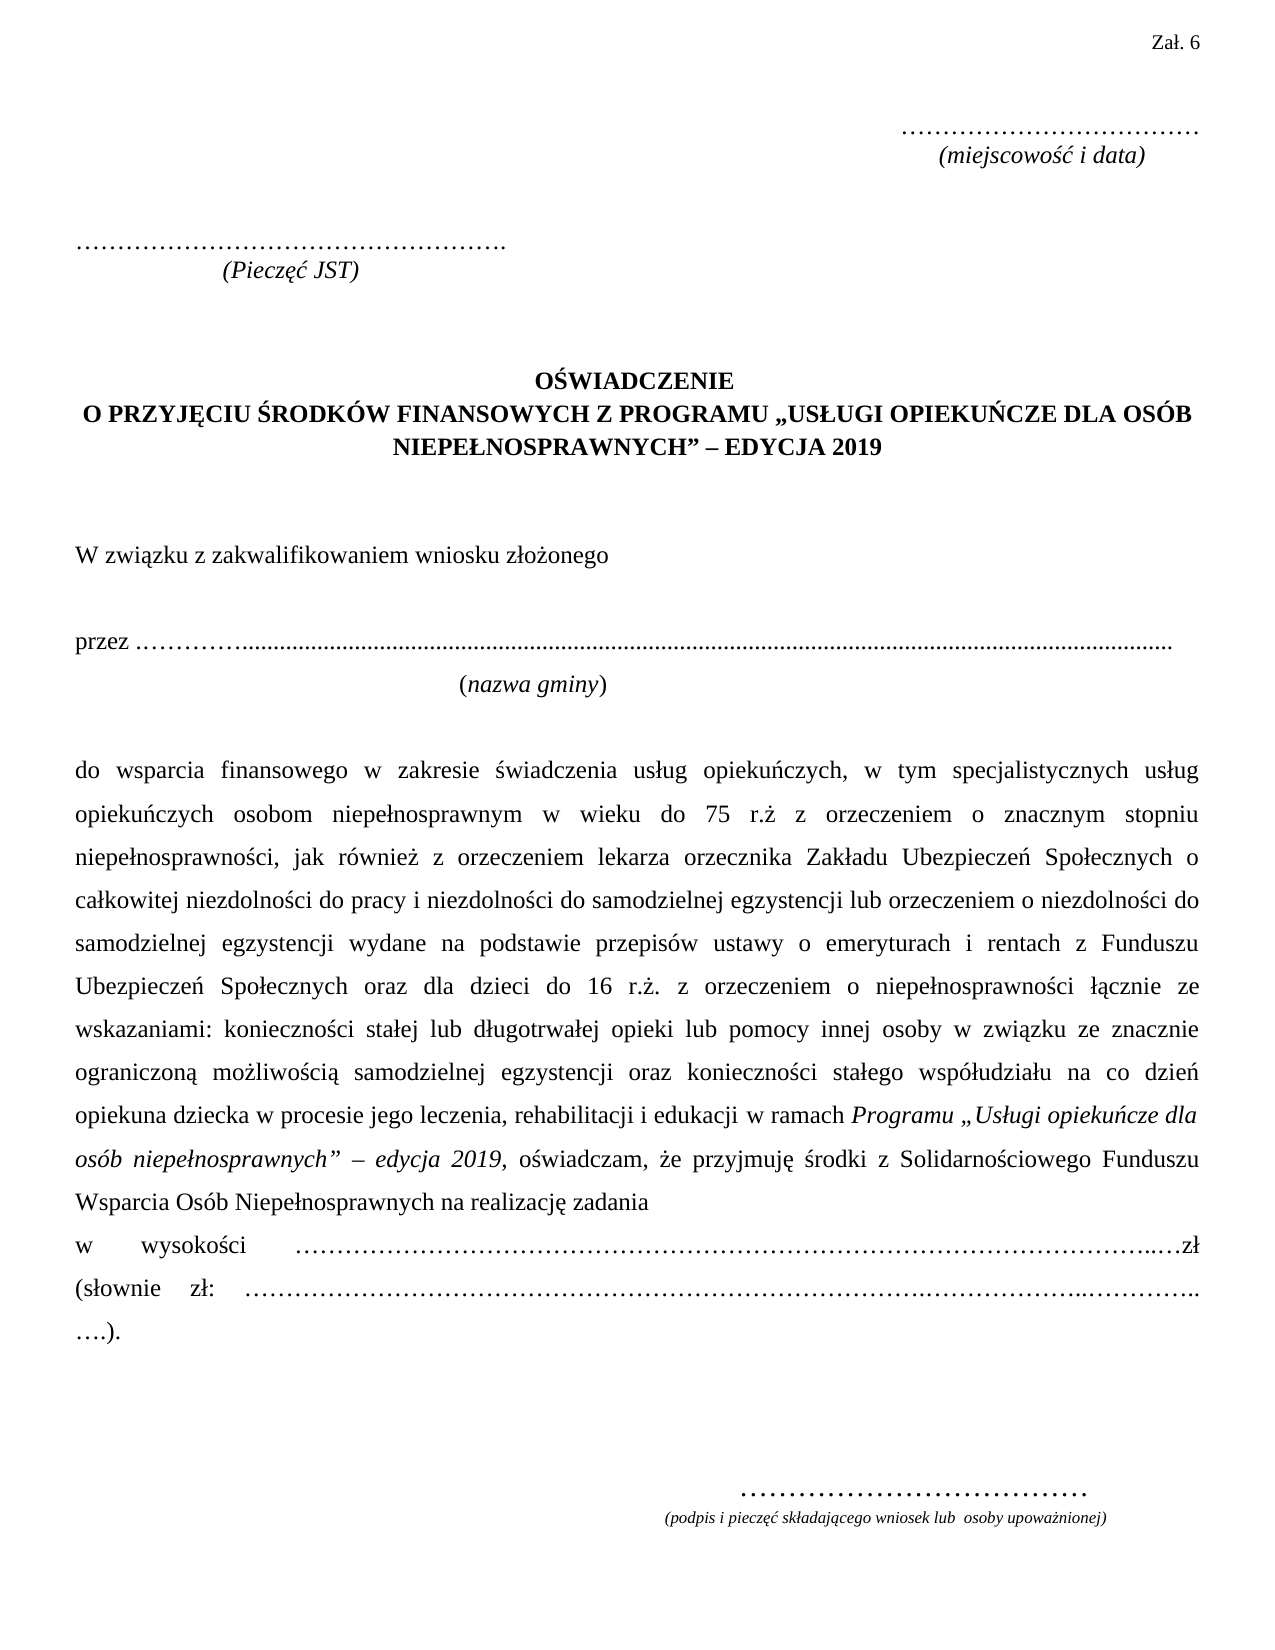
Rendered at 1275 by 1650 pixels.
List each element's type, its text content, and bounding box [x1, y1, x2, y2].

text (miejscowość i data) [886, 140, 1200, 169]
text W związku z zakwalifikowaniem wniosku złożonego [75, 540, 1200, 569]
text Zał. 6 [75, 29, 1200, 54]
text ……………………………… [75, 1469, 1200, 1503]
text (nazwa gminy) [208, 669, 1200, 698]
text przez .…………..................................................................................................................................................... [75, 626, 1200, 655]
text (podpis i pieczęć składającego wniosek lub osoby upoważnionej) [577, 1508, 1200, 1542]
text w wysokości …………………………………………………………………………………………..…zł (słownie zł: ……………………………………………………………………….………………..…………..….). [75, 1230, 1200, 1345]
text OŚWIADCZENIE O PRZYJĘCIU ŚRODKÓW FINANSOWYCH Z PROGRAMU „USŁUGI OPIEKUŃCZE DLA OSÓB NIEPEŁNOSPRAWNYCH” – EDYCJA 2019 [75, 366, 1200, 461]
text do wsparcia finansowego w zakresie świadczenia usług opiekuńczych, w tym specjalistycznych usług opiekuńczych osobom niepełnosprawnym w wieku do 75 r.ż z orzeczeniem o znacznym stopniu niepełnosprawności, jak również z orzeczeniem lekarza orzecznika Zakładu Ubezpieczeń Społecznych o całkowitej niezdolności do pracy i niezdolności do samodzielnej egzystencji lub orzeczeniem o niezdolności do samodzielnej egzystencji wydane na podstawie przepisów ustawy o emeryturach i rentach z Funduszu Ubezpieczeń Społecznych oraz dla dzieci do 16 r.ż. z orzeczeniem o niepełnosprawności łącznie ze wskazaniami: konieczności stałej lub długotrwałej opieki lub pomocy innej osoby w związku ze znacznie ograniczoną możliwością samodzielnej egzystencji oraz konieczności stałego współudziału na co dzień opiekuna dziecka w procesie jego leczenia, rehabilitacji i edukacji w ramach Programu „Usługi opiekuńcze dla osób niepełnosprawnych” – edycja 2019, oświadczam, że przyjmuję środki z Solidarnościowego Funduszu Wsparcia Osób Niepełnosprawnych na realizację zadania [75, 756, 1200, 1216]
text ……………………………… [75, 111, 1200, 140]
text ……………………………………………. [75, 226, 1200, 255]
text (Pieczęć JST) [149, 255, 1200, 284]
